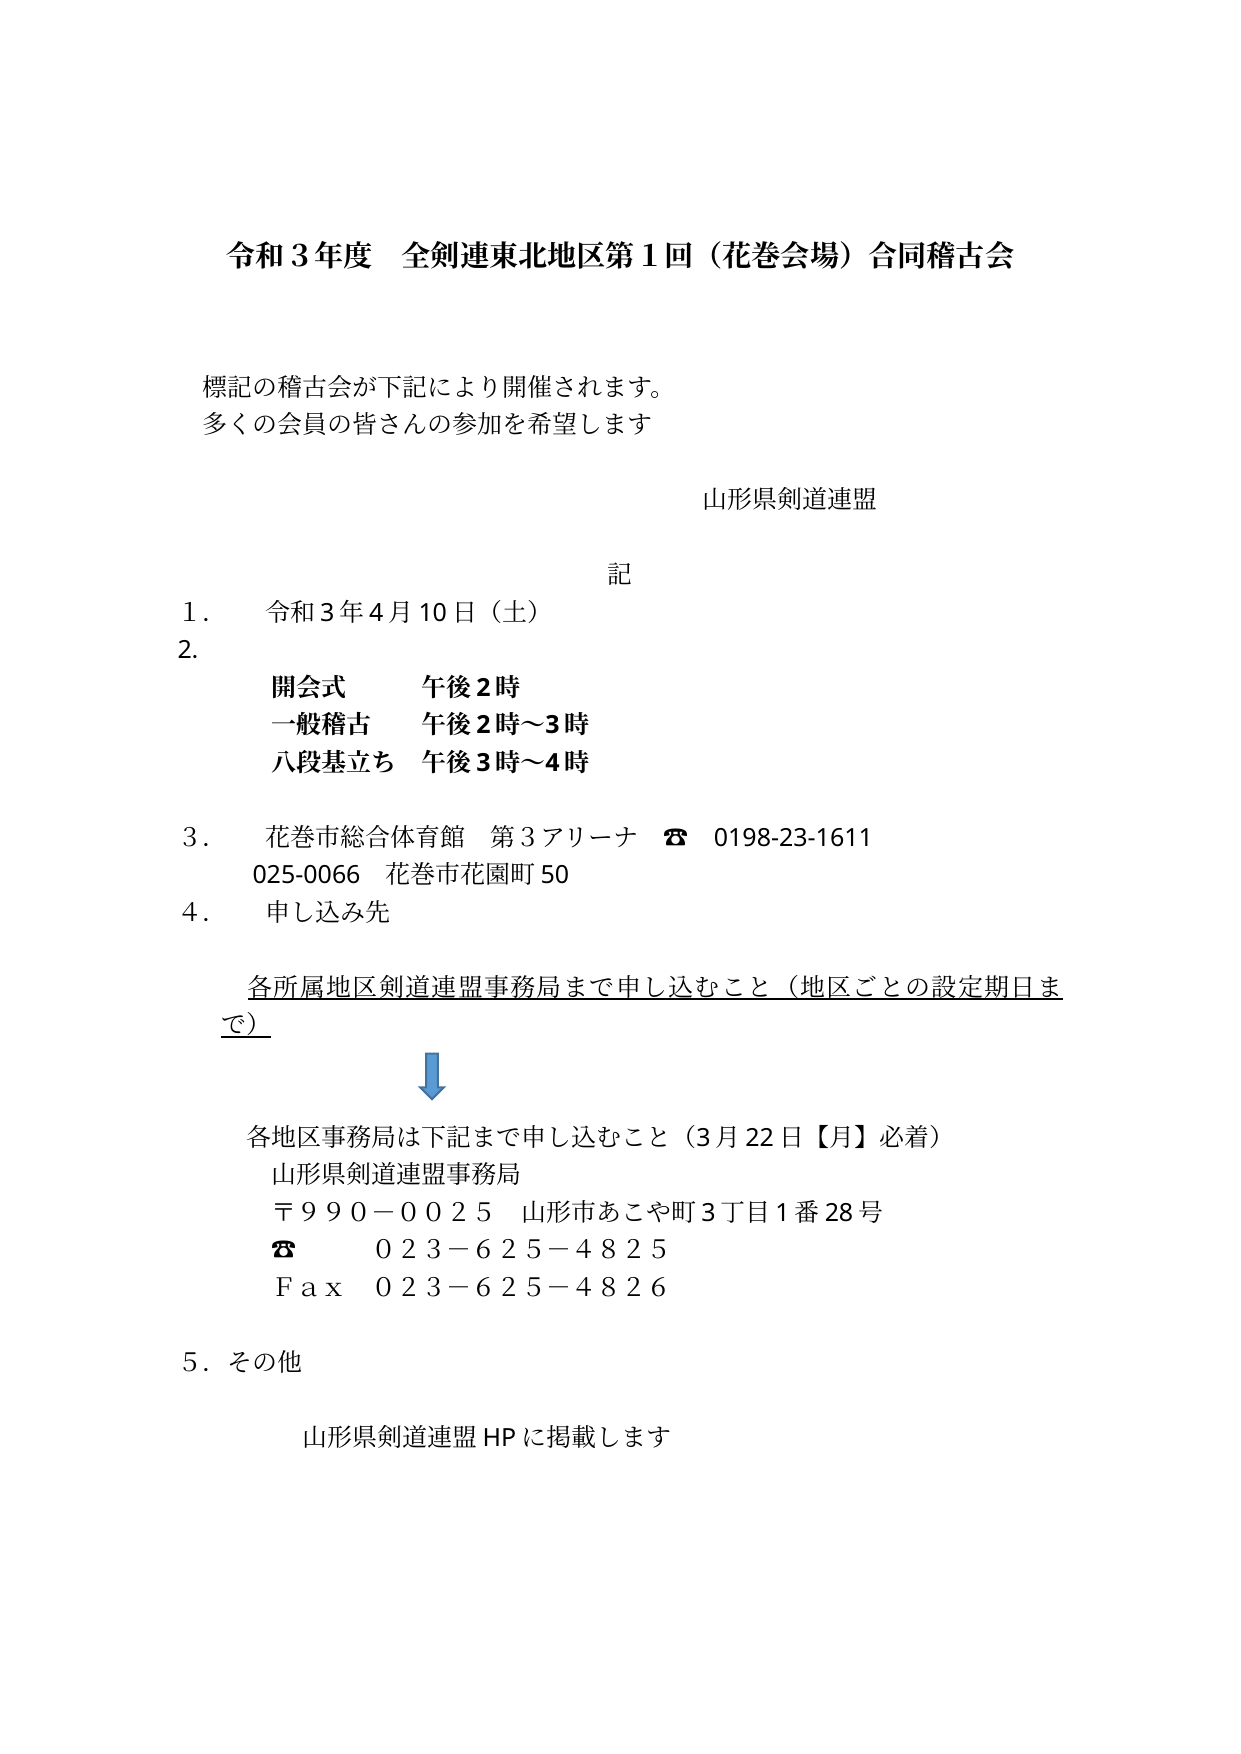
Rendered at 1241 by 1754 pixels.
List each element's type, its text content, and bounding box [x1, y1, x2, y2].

text ５．その他 [177, 1342, 1063, 1379]
list 〒９９０－００２５ 山形市あこや町3丁目1番28号 [221, 1192, 1063, 1229]
list 花巻市総合体育館 第３アリーナ ☎ 0198-23-1611 [177, 817, 1063, 854]
list 山形県剣道連盟事務局 [221, 1154, 1063, 1192]
text 山形県剣道連盟HPに掲載します [177, 1417, 1063, 1454]
text 山形県剣道連盟 [177, 479, 1063, 517]
list Ｆａｘ ０２３－６２５－４８２６ [221, 1267, 1063, 1304]
list 各所属地区剣道連盟事務局まで申し込むこと（地区ごとの設定期日まで） [221, 967, 1063, 1042]
list 開会式 午後2時 [221, 667, 1063, 704]
list ☎ ０２３－６２５－４８２５ [221, 1229, 1063, 1267]
list 令和3年4月10日（土） [177, 592, 1063, 629]
text 025-0066 花巻市花園町50 [177, 854, 1063, 892]
text 令和３年度 全剣連東北地区第１回（花巻会場）合同稽古会 [177, 217, 1063, 292]
subtitle 記 [177, 554, 1063, 592]
text 多くの会員の皆さんの参加を希望します [177, 404, 1063, 442]
list 申し込み先 [177, 892, 1063, 929]
list 八段基立ち 午後3時～4時 [221, 742, 1063, 779]
text 標記の稽古会が下記により開催されます。 [177, 367, 1063, 404]
list 各地区事務局は下記まで申し込むこと（3月22日【月】必着） [221, 1117, 1063, 1154]
list 一般稽古 午後2時～3時 [221, 704, 1063, 742]
